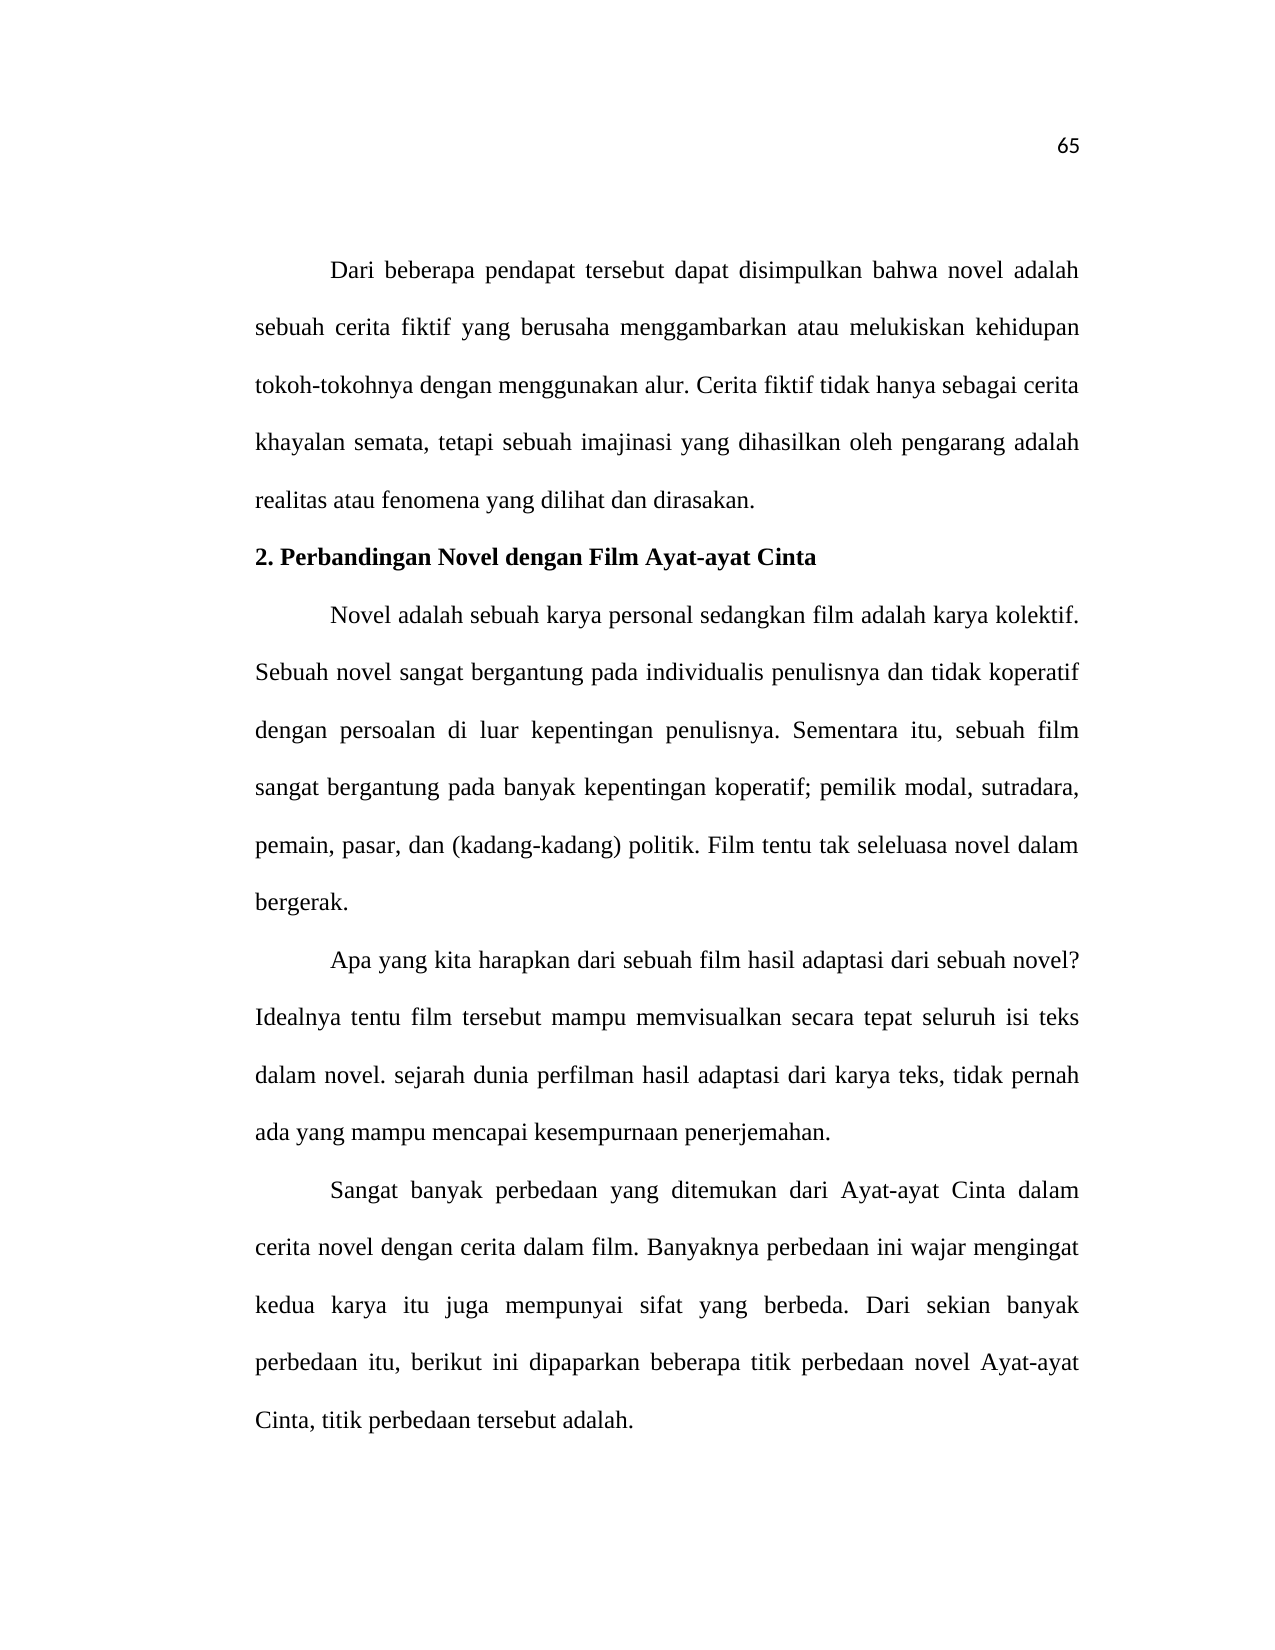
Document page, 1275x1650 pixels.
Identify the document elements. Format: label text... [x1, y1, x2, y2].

text Novel adalah sebuah karya personal sedangkan film adalah karya kolektif. Sebuah novel sangat bergantung pada individualis penulisnya dan tidak koperatif dengan persoalan di luar kepentingan penulisnya. Sementara itu, sebuah film sangat bergantung pada banyak kepentingan koperatif; pemilik modal, sutradara, pemain, pasar, dan (kadang-kadang) politik. Film tentu tak seleluasa novel dalam bergerak. [255, 600, 1080, 916]
text Dari beberapa pendapat tersebut dapat disimpulkan bahwa novel adalah sebuah cerita fiktif yang berusaha menggambarkan atau melukiskan kehidupan tokoh-tokohnya dengan menggunakan alur. Cerita fiktif tidak hanya sebagai cerita khayalan semata, tetapi sebuah imajinasi yang dihasilkan oleh pengarang adalah realitas atau fenomena yang dilihat dan dirasakan. [255, 255, 1080, 514]
text 2. Perbandingan Novel dengan Film Ayat-ayat Cinta [255, 542, 1080, 571]
text Apa yang kita harapkan dari sebuah film hasil adaptasi dari sebuah novel? Idealnya tentu film tersebut mampu memvisualkan secara tepat seluruh isi teks dalam novel. sejarah dunia perfilman hasil adaptasi dari karya teks, tidak pernah ada yang mampu mencapai kesempurnaan penerjemahan. [255, 945, 1080, 1146]
text Sangat banyak perbedaan yang ditemukan dari Ayat-ayat Cinta dalam cerita novel dengan cerita dalam film. Banyaknya perbedaan ini wajar mengingat kedua karya itu juga mempunyai sifat yang berbeda. Dari sekian banyak perbedaan itu, berikut ini dipaparkan beberapa titik perbedaan novel Ayat-ayat Cinta, titik perbedaan tersebut adalah. [255, 1175, 1080, 1434]
